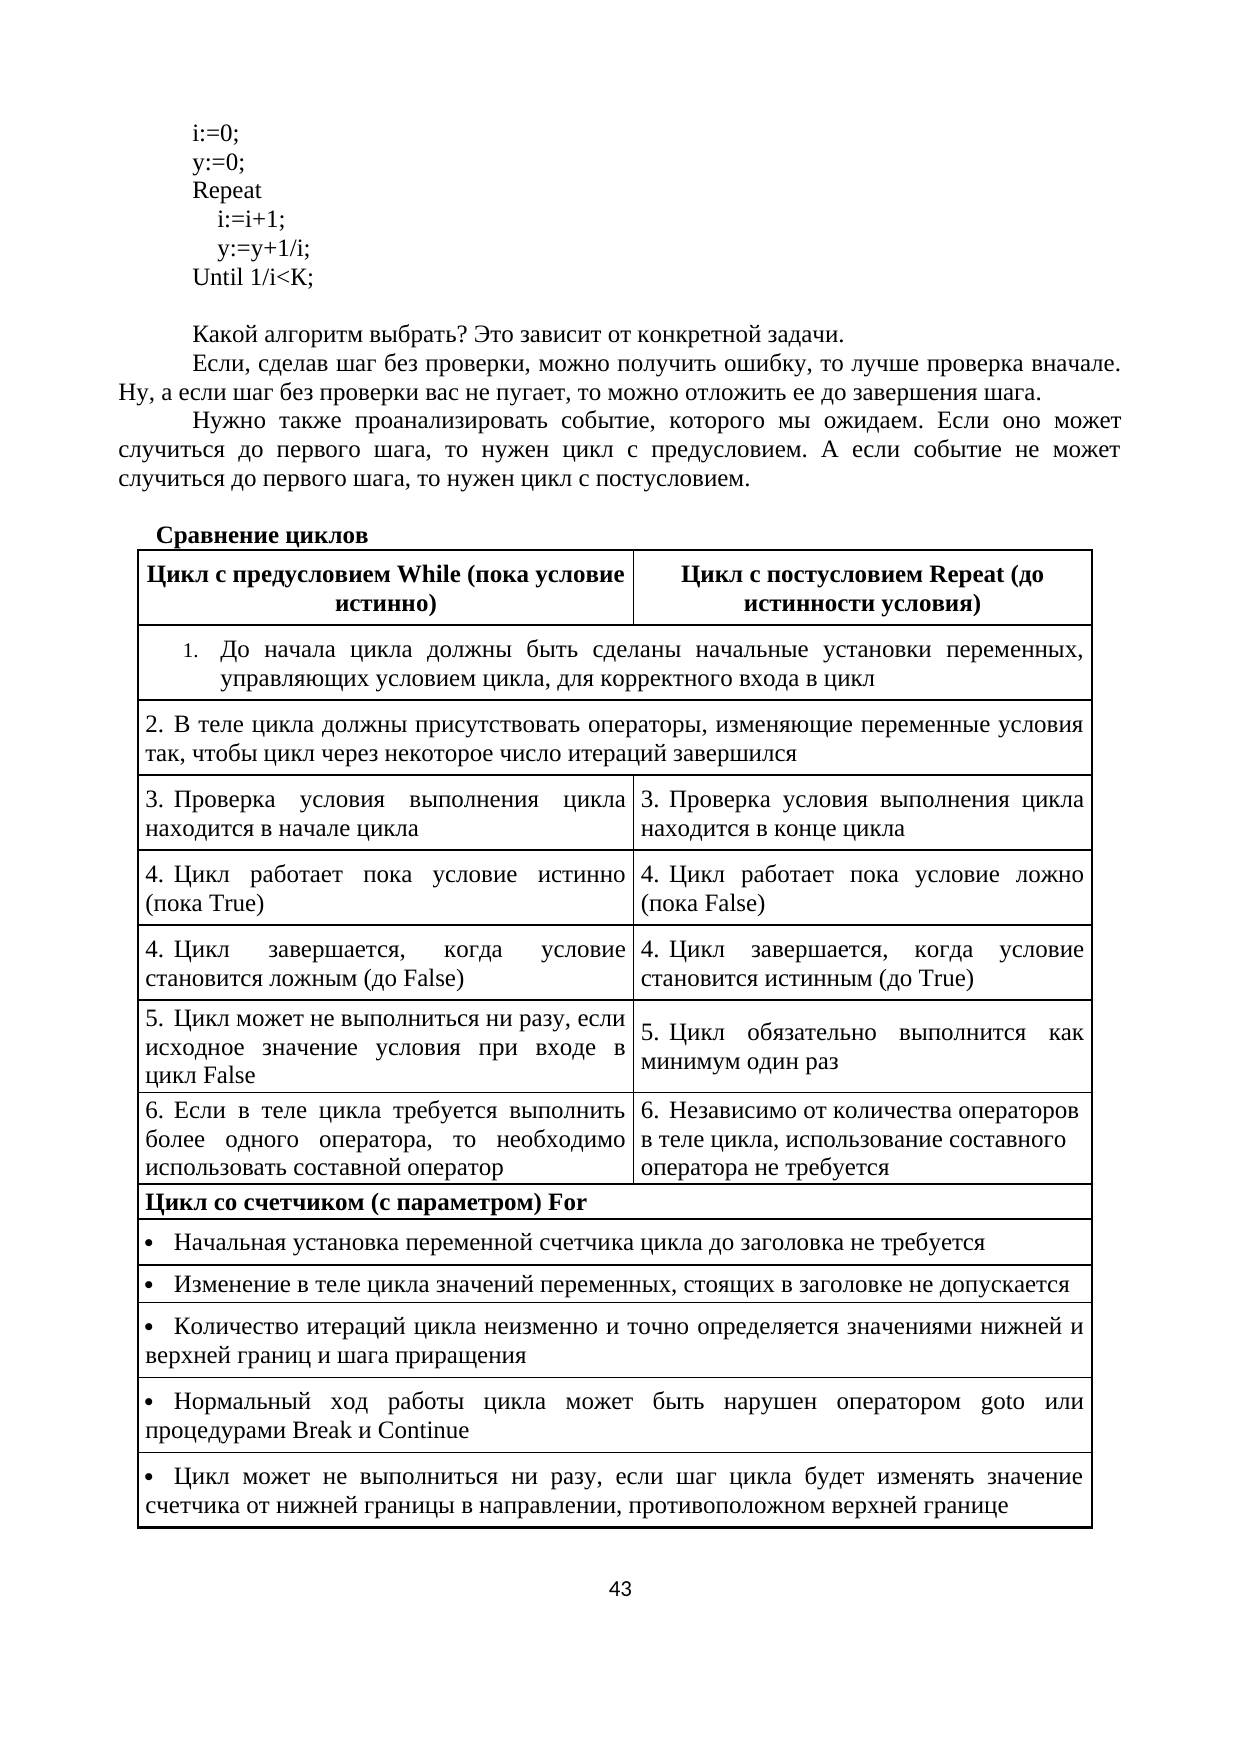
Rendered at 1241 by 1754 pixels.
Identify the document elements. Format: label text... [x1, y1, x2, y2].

table_cell Количество итераций цикла неизменно и точно определяется значениями нижней и верхней границ и шага приращения [139, 1303, 1091, 1376]
text Until 1/i<К; [118, 262, 1122, 291]
text i:=0; [118, 118, 1122, 147]
text y:=y+1/i; [118, 233, 1122, 262]
table_cell Проверка условия выполнения цикла находится в конце цикла [634, 776, 1091, 849]
table_cell В теле цикла должны присутствовать операторы, изменяющие переменные условия так, чтобы цикл через некоторое число итераций завершился [139, 701, 1091, 774]
table_cell Независимо от количества операторов в теле цикла, использование составного оператора не требуется [634, 1093, 1091, 1183]
table_cell Нормальный ход работы цикла может быть нарушен оператором goto или процедурами Break и Continue [139, 1378, 1091, 1451]
table_header Цикл с постусловием Repeat (до истинности условия) [634, 551, 1091, 624]
table_cell Проверка условия выполнения цикла находится в начале цикла [139, 776, 633, 849]
table_cell Цикл может не выполниться ни разу, если исходное значение условия при входе в цикл False [139, 1001, 633, 1091]
text Сравнение циклов [156, 521, 1122, 549]
text y:=0; [118, 147, 1122, 176]
text Какой алгоритм выбрать? Это зависит от конкретной задачи. [118, 319, 1122, 348]
table_cell Цикл завершается, когда условие становится истинным (до True) [634, 926, 1091, 999]
table_cell Цикл обязательно выполнится как минимум один раз [634, 1001, 1091, 1091]
table_cell До начала цикла должны быть сделаны начальные установки переменных, управляющих условием цикла, для корректного входа в цикл [139, 626, 1091, 699]
table_cell Цикл со счетчиком (с параметром) For [139, 1185, 1091, 1218]
text Если, сделав шаг без проверки, можно получить ошибку, то лучше проверка вначале. Ну, а если шаг без проверки вас не пугает, то можно отложить ее до завершения шага. [118, 348, 1122, 406]
table_cell Начальная установка переменной счетчика цикла до заголовка не требуется [139, 1220, 1091, 1264]
text Нужно также проанализировать событие, которого мы ожидаем. Если оно может случиться до первого шага, то нужен цикл с предусловием. А если событие не может случиться до первого шага, то нужен цикл с постусловием. [118, 406, 1122, 492]
table_cell Если в теле цикла требуется выполнить более одного оператора, то необходимо использовать составной оператор [139, 1093, 633, 1183]
table_header Цикл с предусловием While (пока условие истинно) [139, 551, 633, 624]
table_cell Цикл работает пока условие ложно (пока False) [634, 851, 1091, 924]
text i:=i+1; [118, 204, 1122, 233]
table_cell Изменение в теле цикла значений переменных, стоящих в заголовке не допускается [139, 1266, 1091, 1301]
table_cell Цикл работает пока условие истинно (пока True) [139, 851, 633, 924]
text Repeat [118, 176, 1122, 204]
table_cell Цикл может не выполниться ни разу, если шаг цикла будет изменять значение счетчика от нижней границы в направлении, противоположном верхней границе [139, 1453, 1091, 1526]
table_cell Цикл завершается, когда условие становится ложным (до False) [139, 926, 633, 999]
